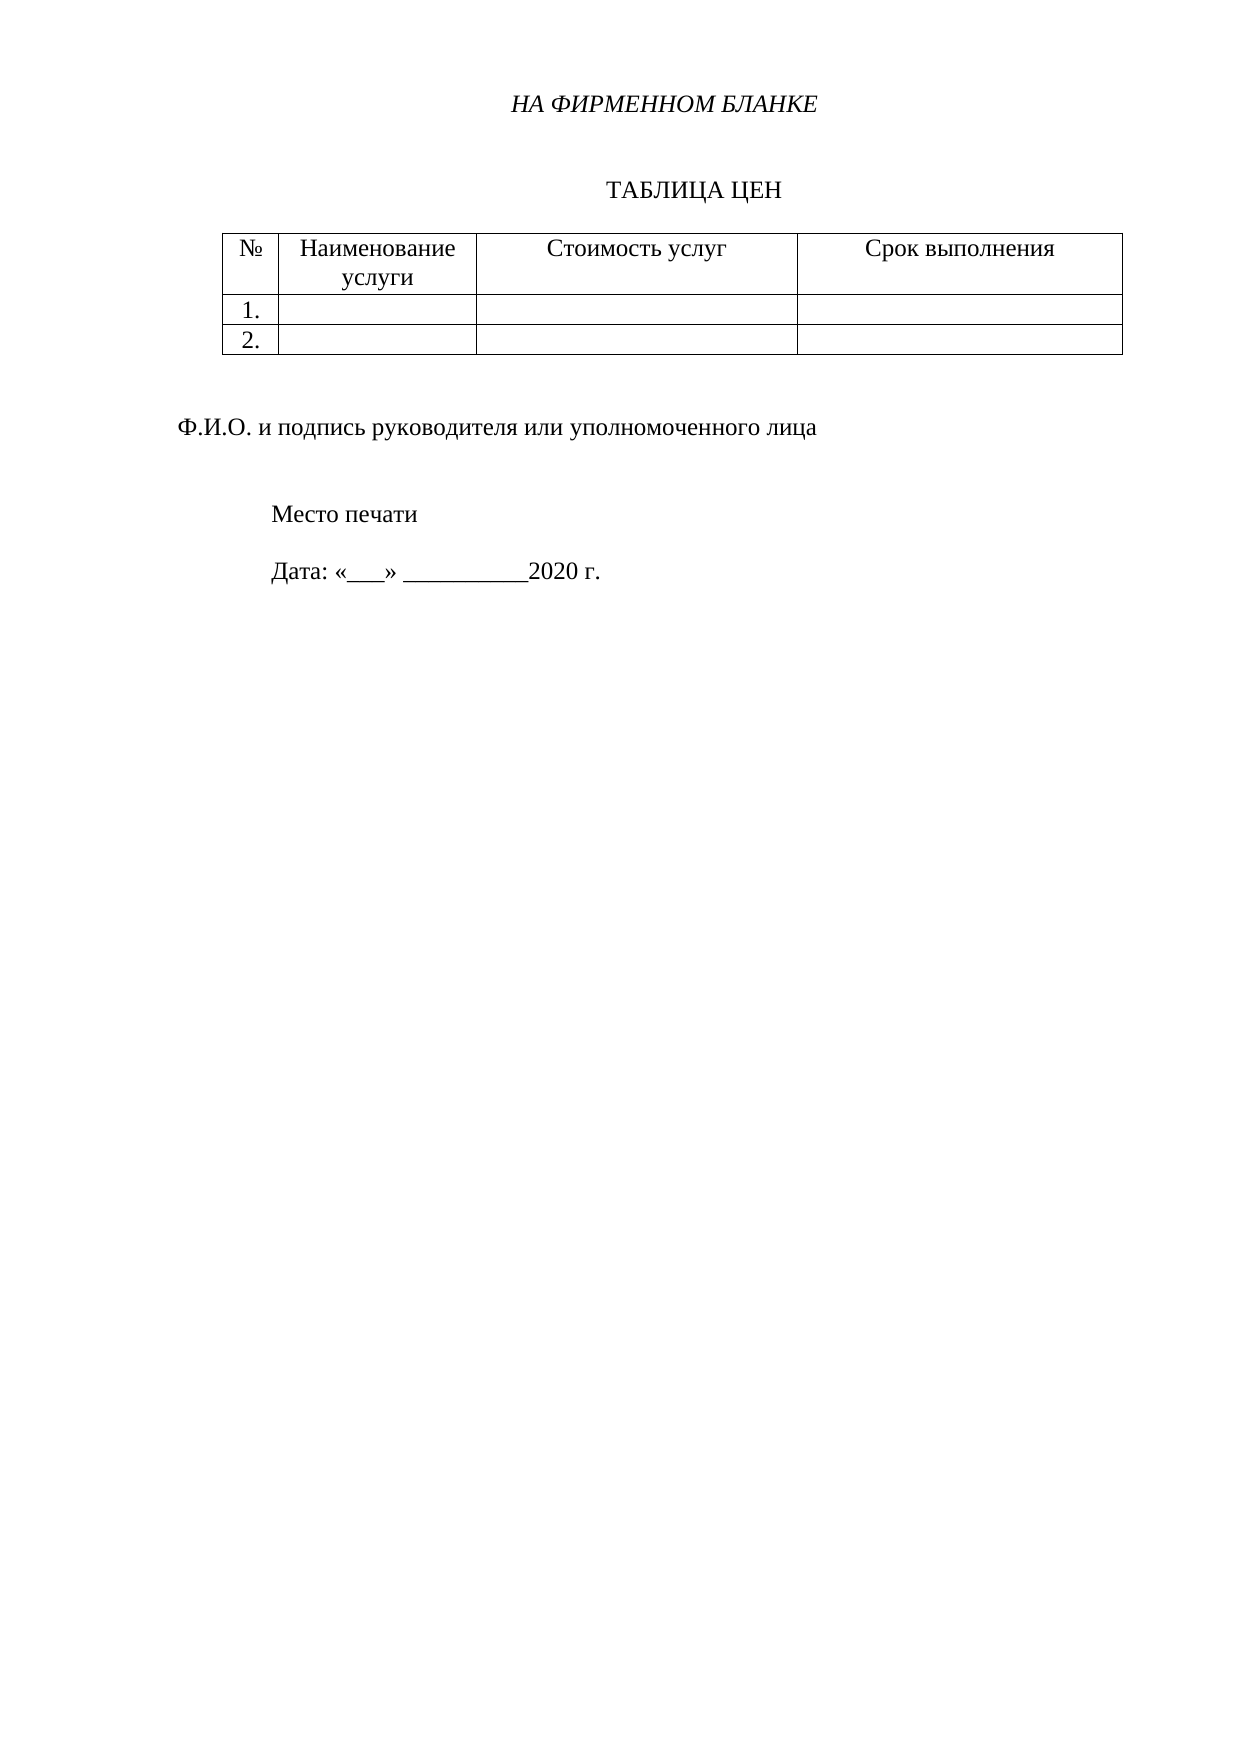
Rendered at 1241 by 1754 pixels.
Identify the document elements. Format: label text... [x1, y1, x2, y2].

table_header Стоимость услуг [477, 234, 797, 294]
table_header № [223, 234, 278, 294]
table_cell [477, 325, 797, 354]
table_cell [477, 295, 797, 324]
text ТАБЛИЦА ЦЕН [177, 175, 1152, 204]
table_cell [798, 325, 1122, 354]
text Ф.И.О. и подпись руководителя или уполномоченного лица [177, 412, 1152, 441]
table_header Срок выполнения [798, 234, 1122, 294]
table_cell 1. [223, 295, 278, 324]
table_cell [798, 295, 1122, 324]
table_cell [279, 325, 476, 354]
text НА ФИРМЕННОМ БЛАНКЕ [177, 89, 1152, 117]
text Место печати [215, 499, 1152, 527]
table_cell [279, 295, 476, 324]
table_cell 2. [223, 325, 278, 354]
table_header Наименование услуги [279, 234, 476, 294]
text Дата: «___» __________2020 г. [215, 556, 1152, 585]
